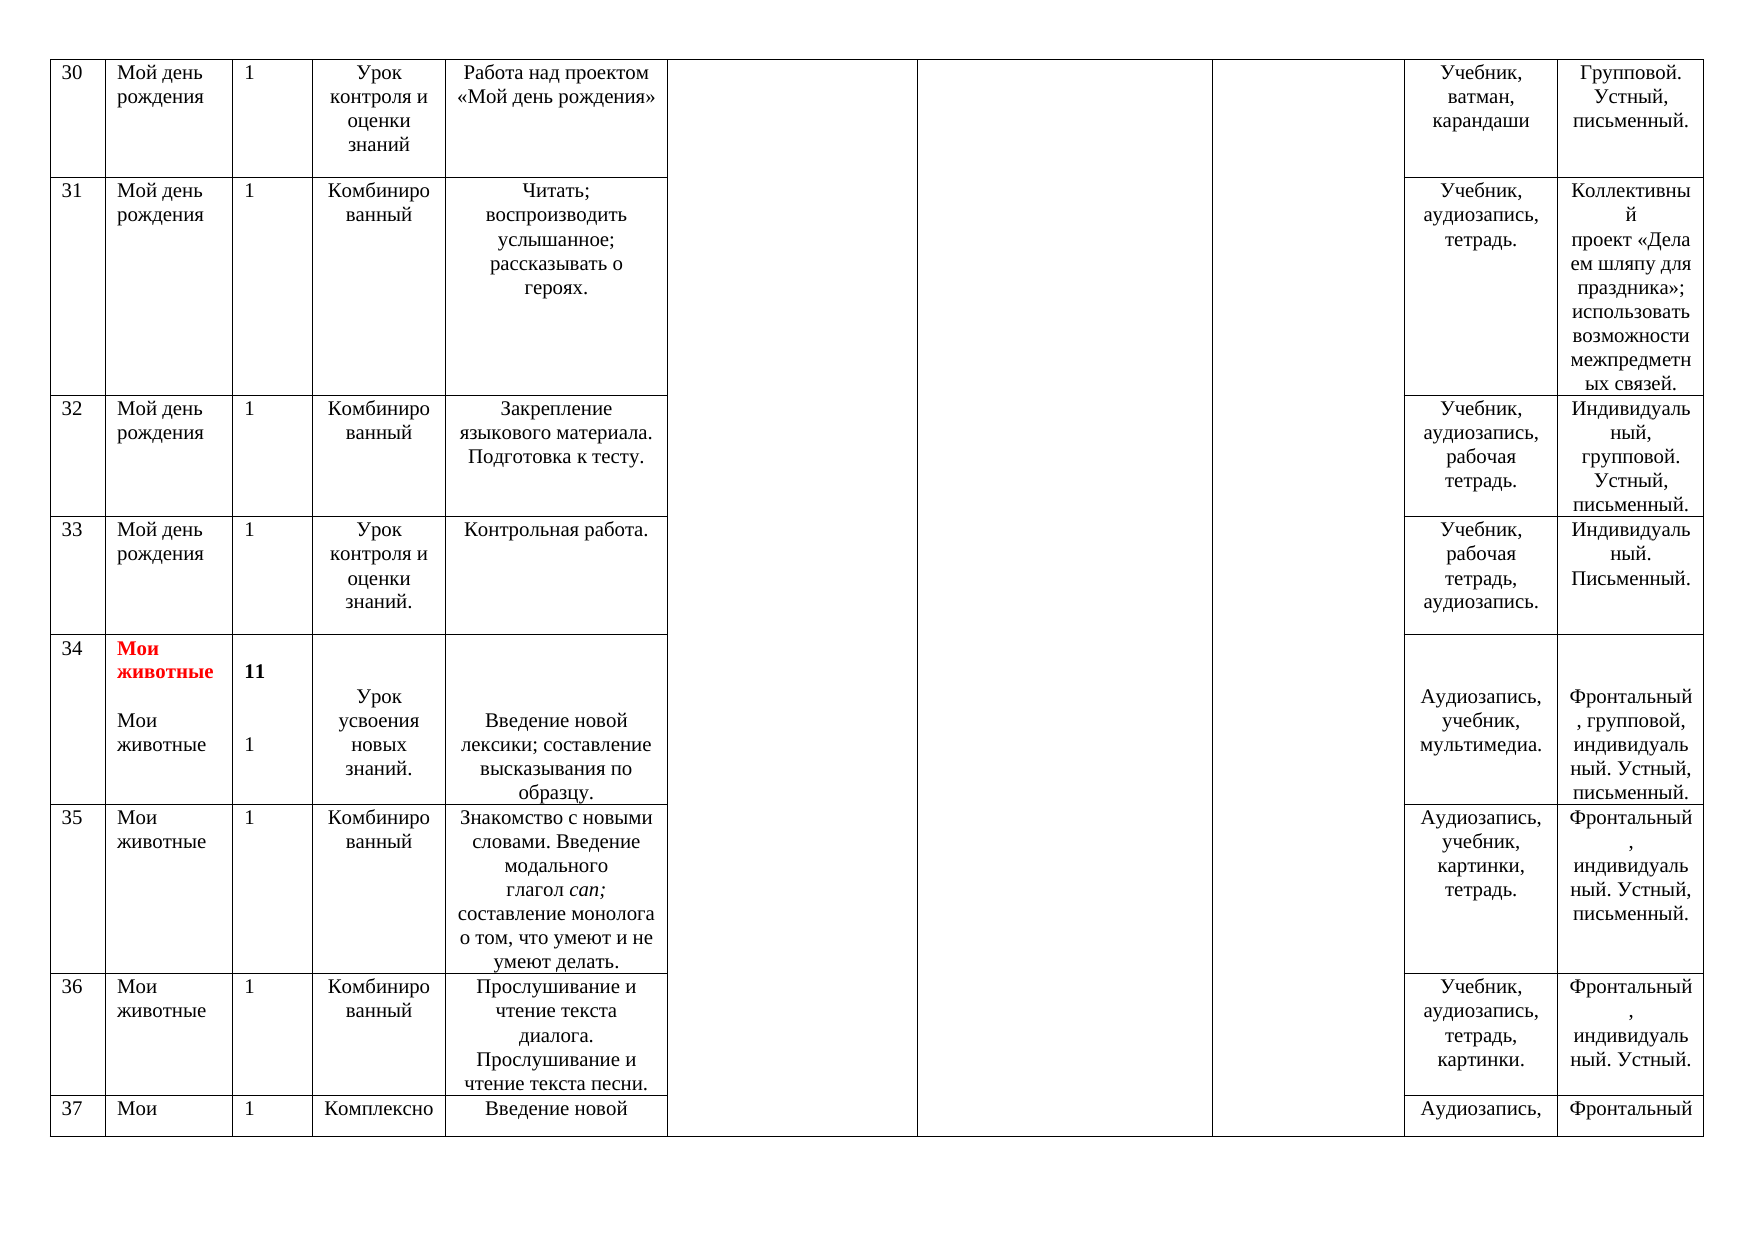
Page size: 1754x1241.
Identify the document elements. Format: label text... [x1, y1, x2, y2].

table_cell Коллективный проект «Делаем шляпу для праздника»; использовать возможности межпредметных связей. [1558, 178, 1703, 395]
table_cell 11 1 [233, 635, 312, 804]
table_cell Комбинированный [313, 396, 445, 516]
table_cell Индивидуальный. Письменный. [1558, 517, 1703, 634]
table_cell Учебник, рабочая тетрадь, аудиозапись. [1405, 517, 1557, 634]
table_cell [446, 1096, 667, 1136]
table_cell Аудиозапись, учебник, мультимедиа. [1405, 635, 1557, 804]
table_cell Мои животные [106, 974, 232, 1095]
table_cell Комбинированный [313, 974, 445, 1095]
table_cell Мой день рождения [106, 396, 232, 516]
table_cell 30 [51, 60, 105, 177]
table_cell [1405, 1096, 1557, 1136]
table_cell 32 [51, 396, 105, 516]
table_cell Индивидуальный, групповой. Устный, письменный. [1558, 396, 1610, 516]
table_cell Групповой. Устный, письменный. [1558, 60, 1703, 177]
table_cell 1 [233, 805, 312, 973]
table_cell 31 [51, 178, 105, 395]
table_cell Учебник, ватман, карандаши [1405, 60, 1557, 177]
table_cell Закрепление языкового материала. Подготовка к тесту. [446, 396, 667, 516]
table_cell 35 [51, 805, 105, 973]
table_cell Мой день рождения [106, 60, 232, 177]
table_cell 1 [233, 517, 312, 634]
table_cell Мои животные [106, 1096, 232, 1136]
table_cell Комбинированный [313, 178, 445, 395]
table_cell Читать; воспроизводить услышанное; рассказывать о героях. [446, 178, 667, 395]
table_cell Индивидуальный, групповой. Устный, письменный. [1652, 396, 1703, 516]
table_cell Мой день рождения [106, 517, 232, 634]
table_cell 34 [51, 635, 105, 804]
table_cell Аудиозапись, учебник, картинки, тетрадь. [1405, 805, 1557, 973]
table_cell Фронтальный, индивидуальный. Устный, письменный. [1558, 805, 1703, 973]
table_cell Учебник, аудиозапись, тетрадь, картинки. [1405, 974, 1557, 1095]
table_cell Учебник, аудиозапись, рабочая тетрадь. [1405, 396, 1557, 516]
table_cell Мои животные Мои животные [106, 635, 232, 804]
table_cell 33 [51, 517, 105, 634]
table_cell Фронтальный, групповой, индивидуальный. Устный, письменный. [1558, 635, 1703, 804]
table_cell 1 [233, 974, 312, 1095]
table_cell Фронтальный, индивидуальный. Устный. [1558, 974, 1703, 1095]
table_cell Урок усвоения новых знаний. [313, 635, 445, 804]
table_cell 37 [51, 1096, 105, 1136]
table_cell Учебник, аудиозапись, тетрадь. [1405, 178, 1557, 395]
table_cell Знакомство с новыми словами. Введение модального глагол can; составление монолога о том, что умеют и не умеют делать. [446, 805, 667, 973]
table_cell Работа над проектом «Мой день рождения» [446, 60, 667, 177]
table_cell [313, 1096, 445, 1136]
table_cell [1558, 1096, 1703, 1136]
table_cell Контрольная работа. [446, 517, 667, 634]
table_cell 1 [233, 1096, 312, 1136]
table_cell 36 [51, 974, 105, 1095]
table_cell Мои животные [106, 805, 232, 973]
table_cell Прослушивание и чтение текста диалога. Прослушивание и чтение текста песни. [446, 974, 667, 1095]
table_cell Комбинированный [313, 805, 445, 973]
table_cell Урок контроля и оценки знаний. [313, 517, 445, 634]
table_cell Введение новой лексики; составление высказывания по образцу. [446, 635, 667, 804]
table_cell Урок контроля и оценки знаний [313, 60, 445, 177]
table_cell 1 [233, 178, 312, 395]
table_cell Мой день рождения [106, 178, 232, 395]
table_cell 1 [233, 396, 312, 516]
table_cell 1 [233, 60, 312, 177]
